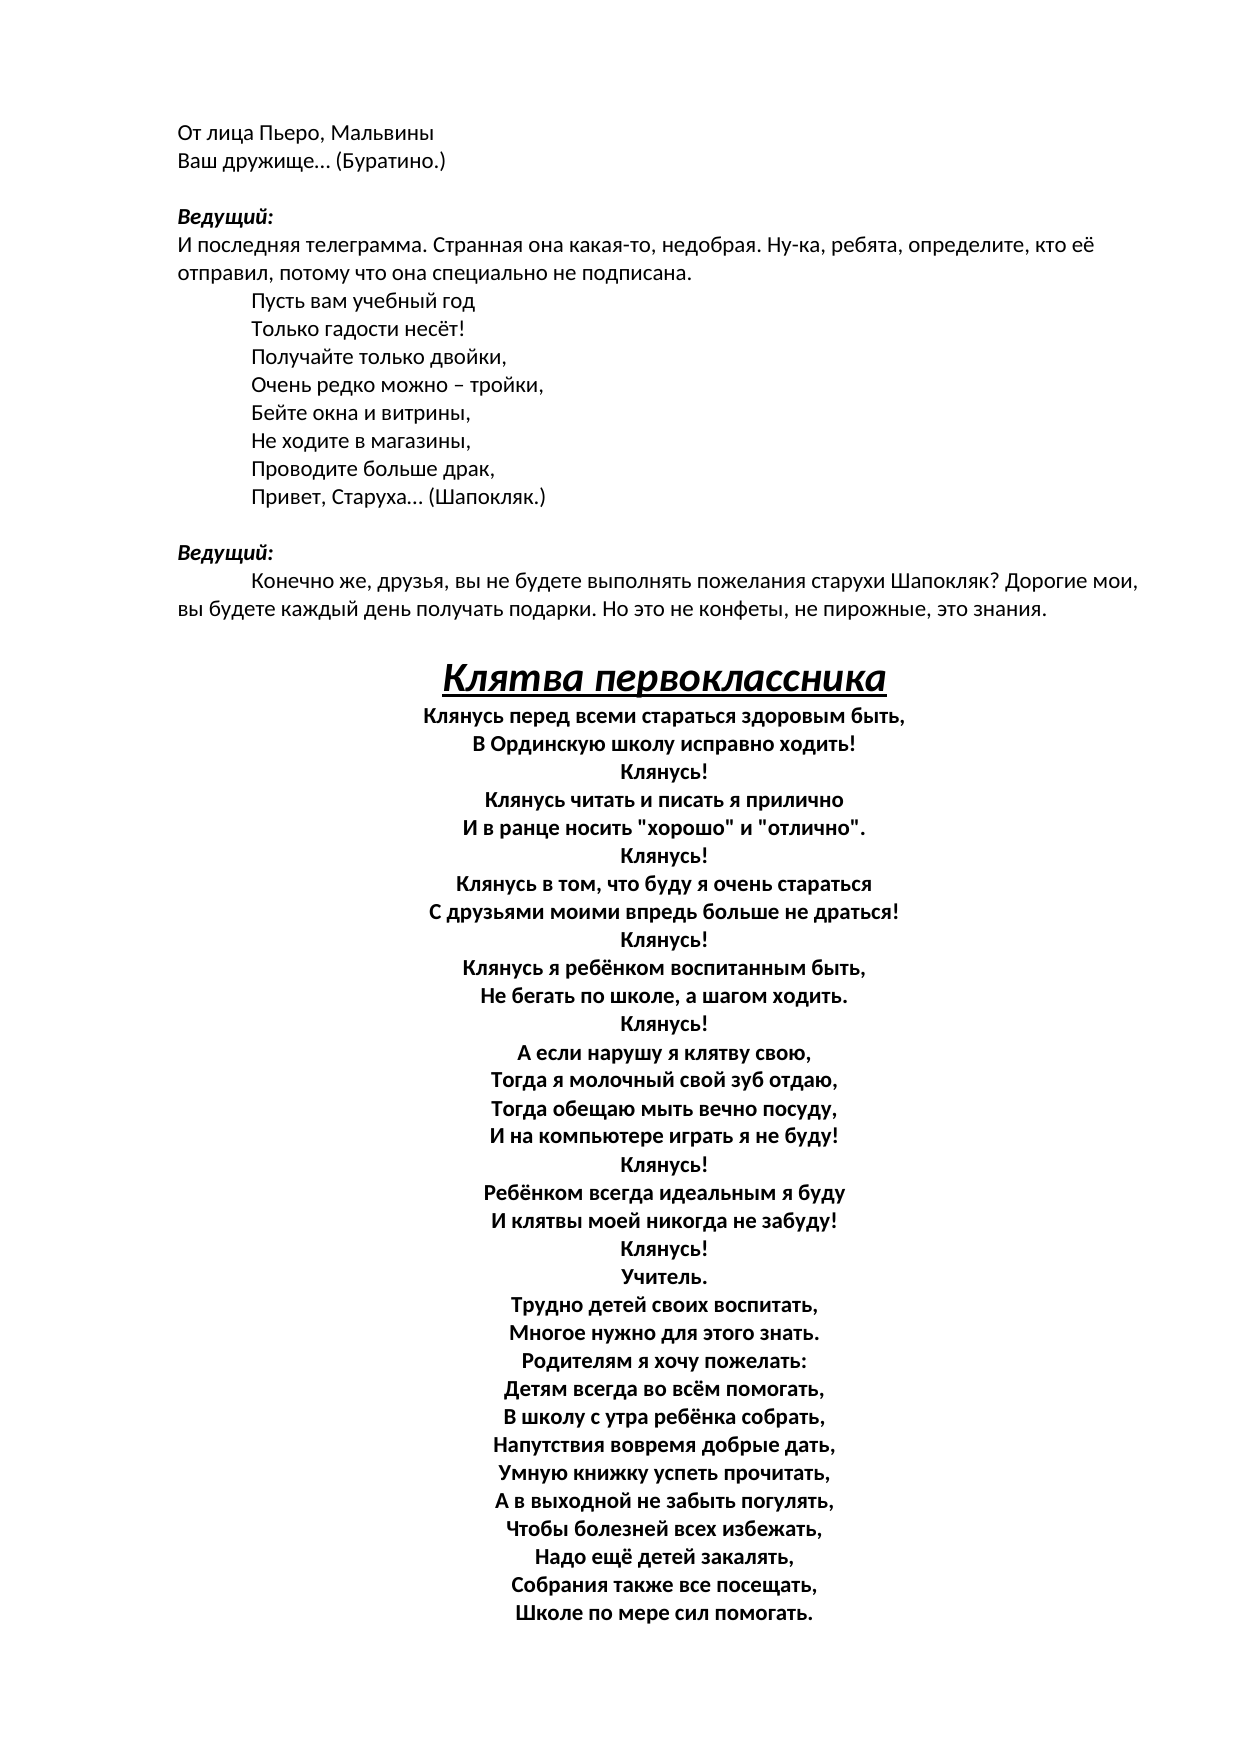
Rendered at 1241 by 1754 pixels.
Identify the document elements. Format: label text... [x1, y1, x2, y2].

text Клянусь! [177, 1234, 1152, 1262]
text Клянусь! [177, 1150, 1152, 1178]
text В Ординскую школу исправно ходить! [177, 729, 1152, 757]
text Пусть вам учебный год Только гадости несёт! Получайте только двойки, Очень редко можно – тройки, Бейте окна и витрины, Не ходите в магазины, Проводите больше драк, Привет, Старуха… (Шапокляк.) [251, 286, 1152, 510]
text Многое нужно для этого знать. [177, 1318, 1152, 1346]
text Ведущий: [177, 202, 1152, 230]
text Тогда я молочный свой зуб отдаю, [177, 1066, 1152, 1094]
text Родителям я хочу пожелать: [177, 1346, 1152, 1374]
text Чтобы болезней всех избежать, [177, 1514, 1152, 1542]
text Тогда обещаю мыть вечно посуду, [177, 1094, 1152, 1122]
text Умную книжку успеть прочитать, [177, 1458, 1152, 1486]
text Трудно детей своих воспитать, [177, 1290, 1152, 1318]
text И в ранце носить "хорошо" и "отлично". [177, 813, 1152, 841]
text Клянусь! [177, 841, 1152, 869]
text Клянусь! [177, 1009, 1152, 1038]
text Ведущий: [177, 538, 1152, 566]
text Клянусь! [177, 757, 1152, 785]
text В школу с утра ребёнка собрать, [177, 1402, 1152, 1430]
text Не бегать по школе, а шагом ходить. [177, 982, 1152, 1009]
text Ребёнком всегда идеальным я буду [177, 1178, 1152, 1206]
text Клянусь я ребёнком воспитанным быть, [177, 953, 1152, 982]
text Школе по мере сил помогать. [177, 1598, 1152, 1626]
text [177, 118, 1152, 174]
text Клянусь читать и писать я прилично [177, 785, 1152, 813]
text Клянусь в том, что буду я очень стараться [177, 869, 1152, 897]
text С друзьями моими впредь больше не драться! [177, 897, 1152, 926]
text И последняя телеграмма. Странная она какая-то, недобрая. Ну-ка, ребята, определите, кто её отправил, потому что она специально не подписана. [177, 230, 1152, 286]
text Напутствия вовремя добрые дать, [177, 1430, 1152, 1458]
text А если нарушу я клятву свою, [177, 1038, 1152, 1066]
text Учитель. [177, 1262, 1152, 1290]
text Детям всегда во всём помогать, [177, 1374, 1152, 1402]
text Клятва первоклассника [177, 651, 1152, 701]
text Конечно же, друзья, вы не будете выполнять пожелания старухи Шапокляк? Дорогие мои, вы будете каждый день получать подарки. Но это не конфеты, не пирожные, это знания. [177, 566, 1152, 622]
text И клятвы моей никогда не забуду! [177, 1206, 1152, 1234]
text Клянусь! [177, 926, 1152, 953]
text Надо ещё детей закалять, [177, 1542, 1152, 1570]
text Собрания также все посещать, [177, 1570, 1152, 1598]
text А в выходной не забыть погулять, [177, 1486, 1152, 1514]
text И на компьютере играть я не буду! [177, 1122, 1152, 1150]
text Клянусь перед всеми стараться здоровым быть, [177, 701, 1152, 729]
